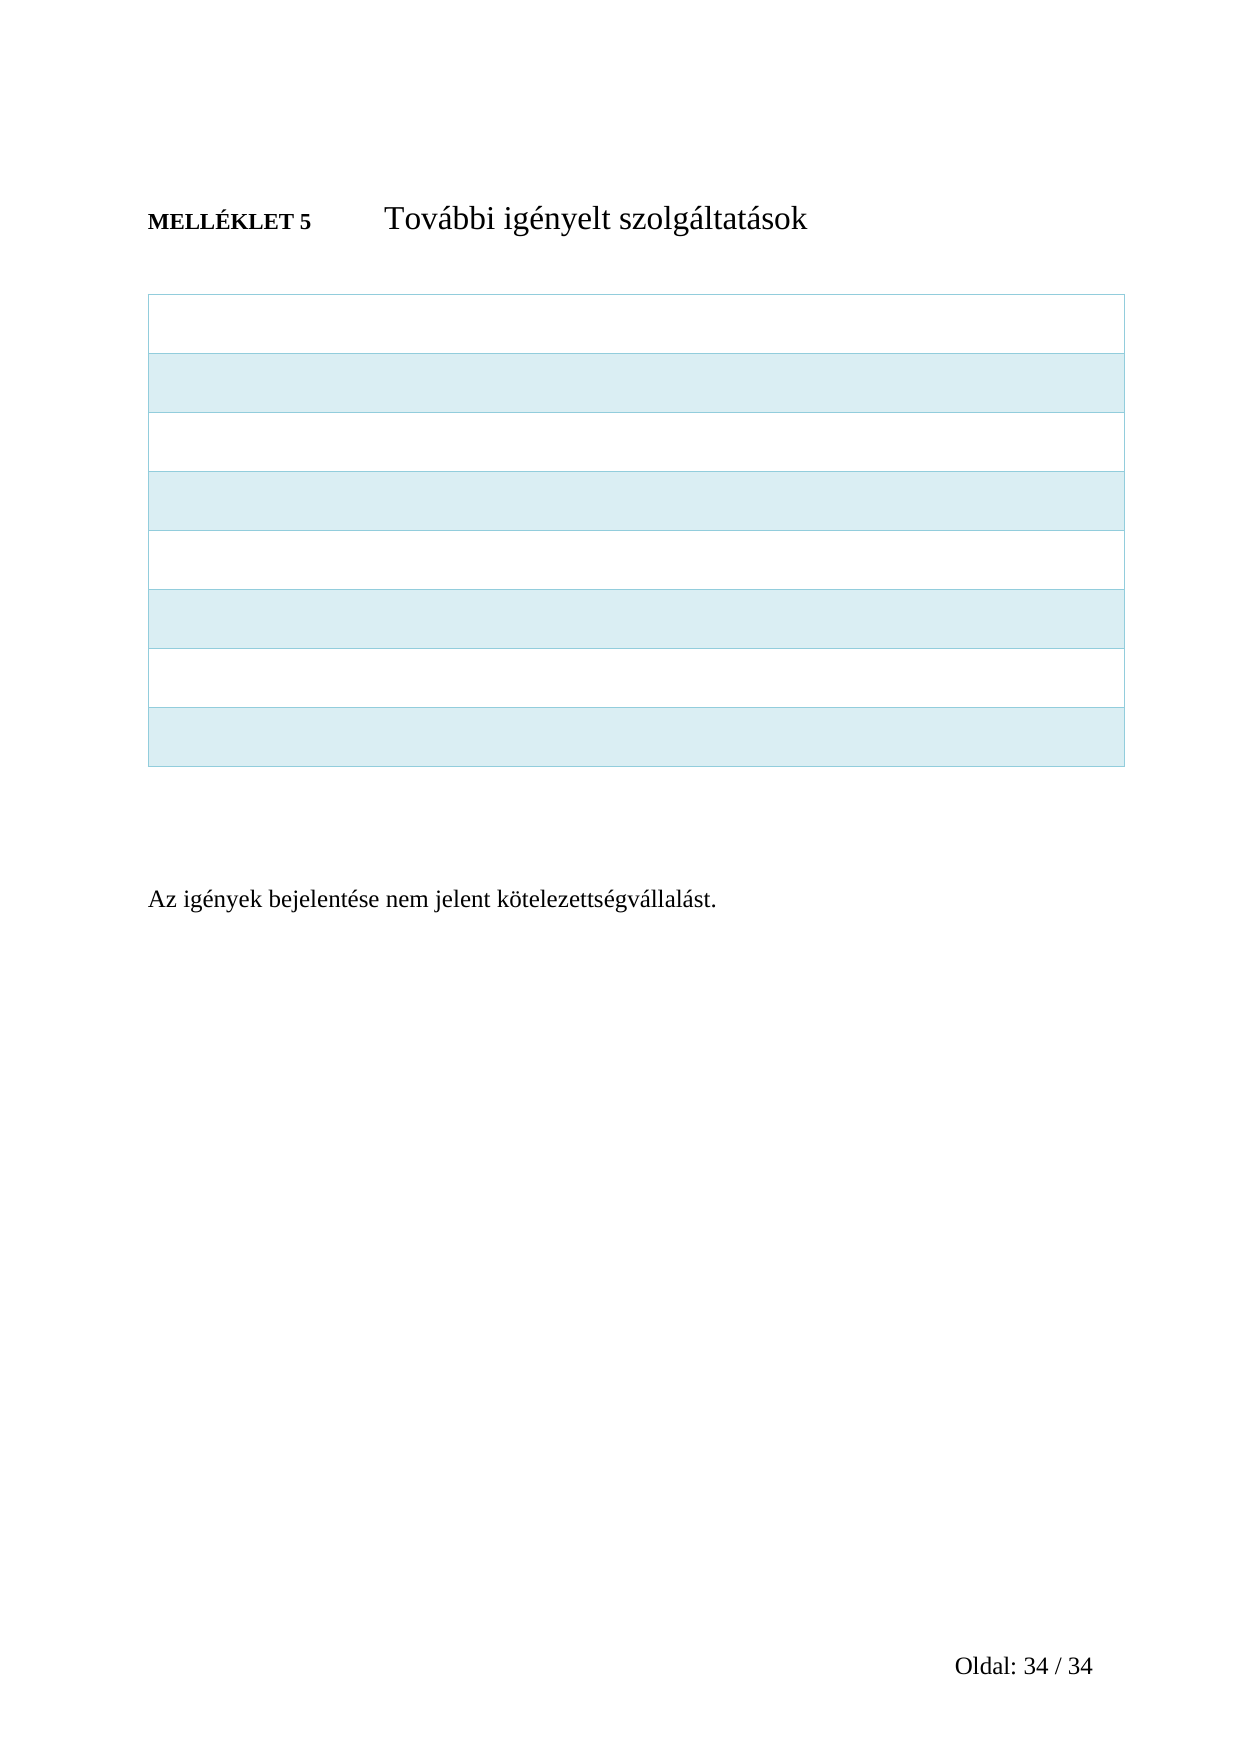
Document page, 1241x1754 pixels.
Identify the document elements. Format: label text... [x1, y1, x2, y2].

text MELLÉKLET 5 További igényelt szolgáltatások [148, 199, 1093, 237]
table_cell [149, 590, 1124, 648]
table_header [149, 295, 1124, 353]
table_cell [149, 649, 1124, 707]
table_cell [149, 413, 1124, 471]
text Az igények bejelentése nem jelent kötelezettségvállalást. [148, 884, 1093, 912]
table_cell [149, 531, 1124, 589]
table_cell [149, 354, 1124, 412]
table_cell [149, 708, 1124, 766]
table_cell [149, 472, 1124, 530]
